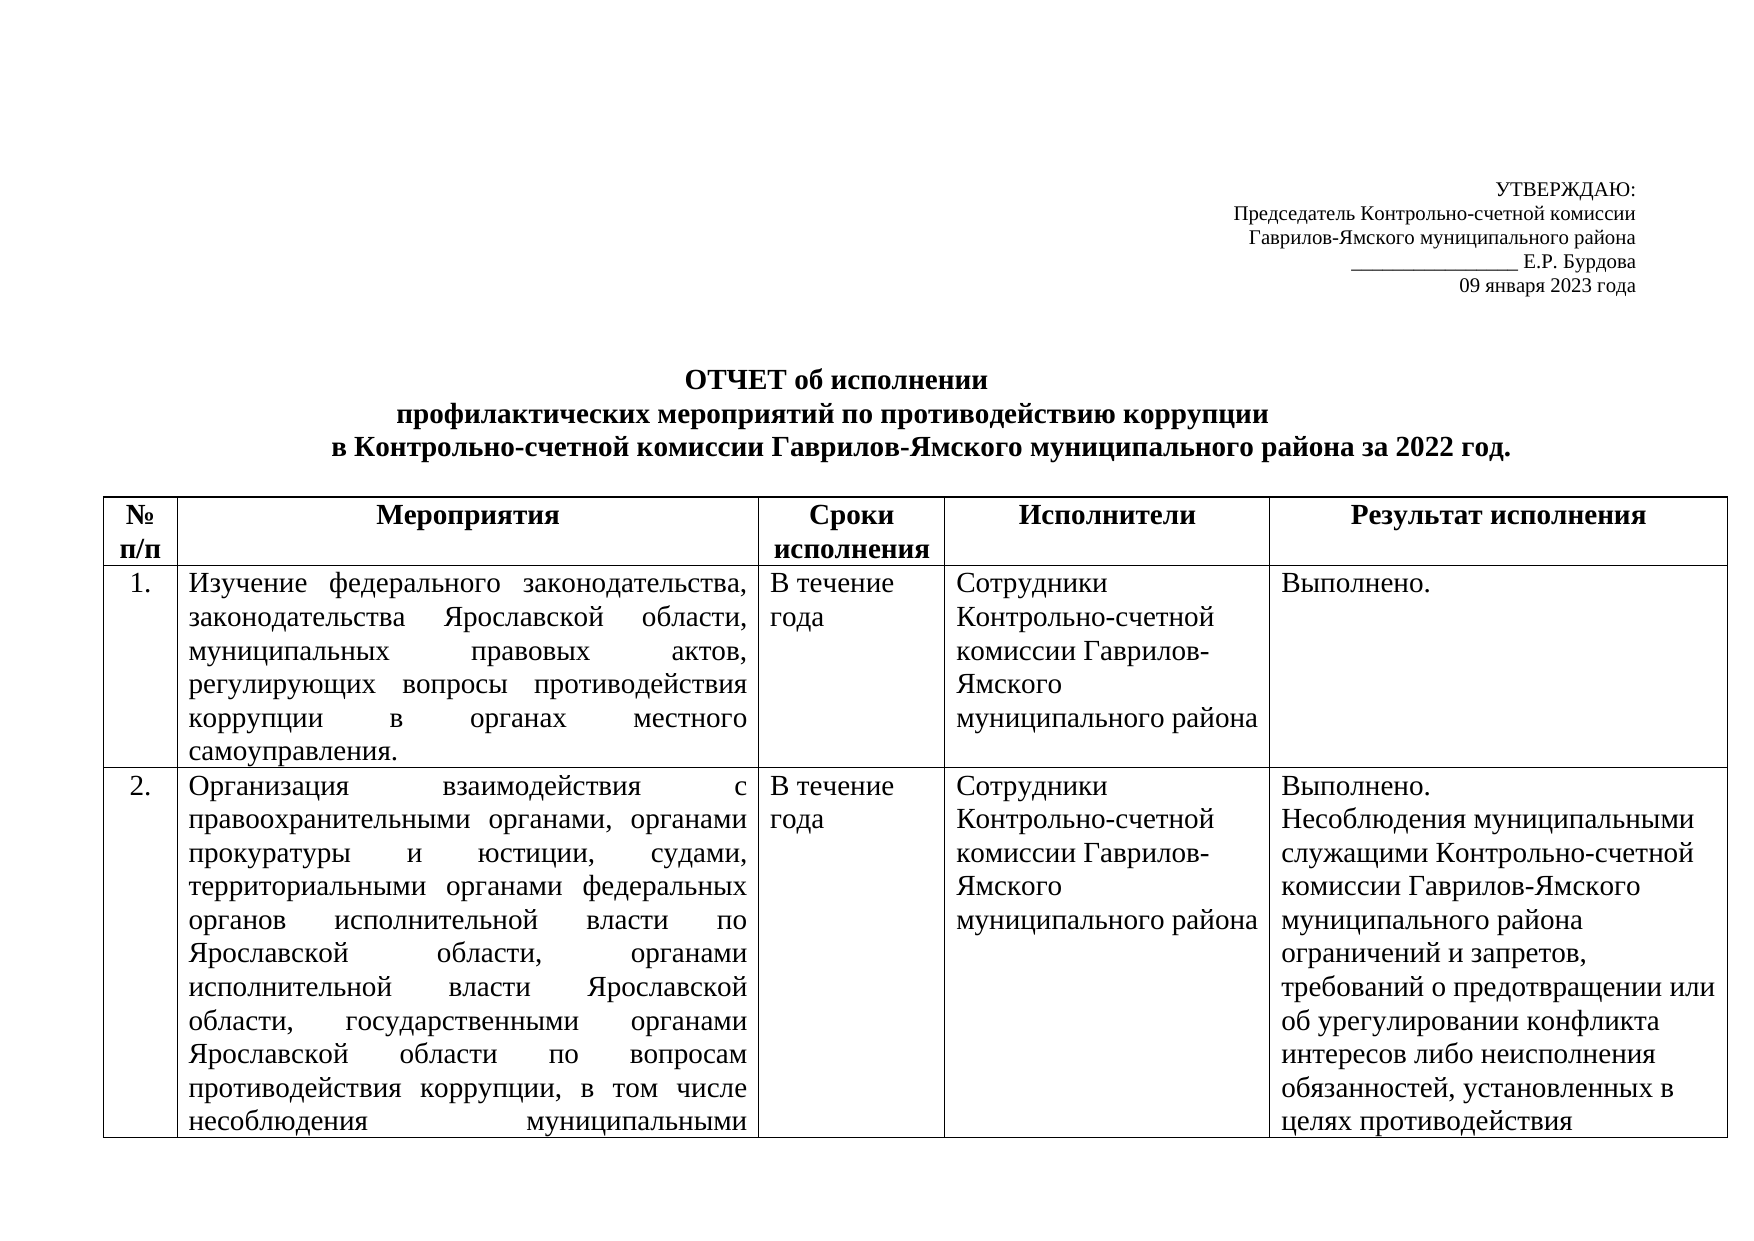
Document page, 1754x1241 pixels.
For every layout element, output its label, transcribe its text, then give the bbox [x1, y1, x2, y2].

table_cell 2. [104, 768, 177, 1137]
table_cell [945, 768, 1269, 1137]
table_cell Выполнено. [1270, 566, 1727, 767]
text в Контрольно-счетной комиссии Гаврилов-Ямского муниципального района за 2022 год. [118, 429, 1636, 463]
text Гаврилов-Ямского муниципального района [268, 225, 1636, 249]
table_cell В течение года [759, 768, 944, 1137]
text УТВЕРЖДАЮ: [118, 177, 1636, 201]
text ОТЧЕТ об исполнении [29, 362, 1636, 396]
table_header Результат исполнения [1270, 498, 1727, 564]
text 09 января 2023 года [268, 273, 1636, 297]
table_header Мероприятия [178, 498, 758, 564]
table_header № п/п [104, 498, 177, 564]
table_header Сроки исполнения [759, 498, 944, 564]
table_header Исполнители [945, 498, 1269, 564]
text профилактических мероприятий по противодействию коррупции [29, 396, 1636, 429]
table_cell В течение года [759, 566, 944, 767]
table_cell Изучение федерального законодательства, законодательства Ярославской области, муниципальных правовых актов, регулирующих вопросы противодействия коррупции в органах местного самоуправления. [178, 566, 758, 767]
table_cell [1270, 768, 1727, 1137]
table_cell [178, 768, 758, 1137]
table_cell Сотрудники Контрольно-счетной комиссии Гаврилов-Ямского муниципального района [945, 566, 1269, 767]
text ________________ Е.Р. Бурдова [118, 249, 1636, 273]
text Председатель Контрольно-счетной комиссии [118, 201, 1636, 225]
table_cell 1. [104, 566, 177, 767]
